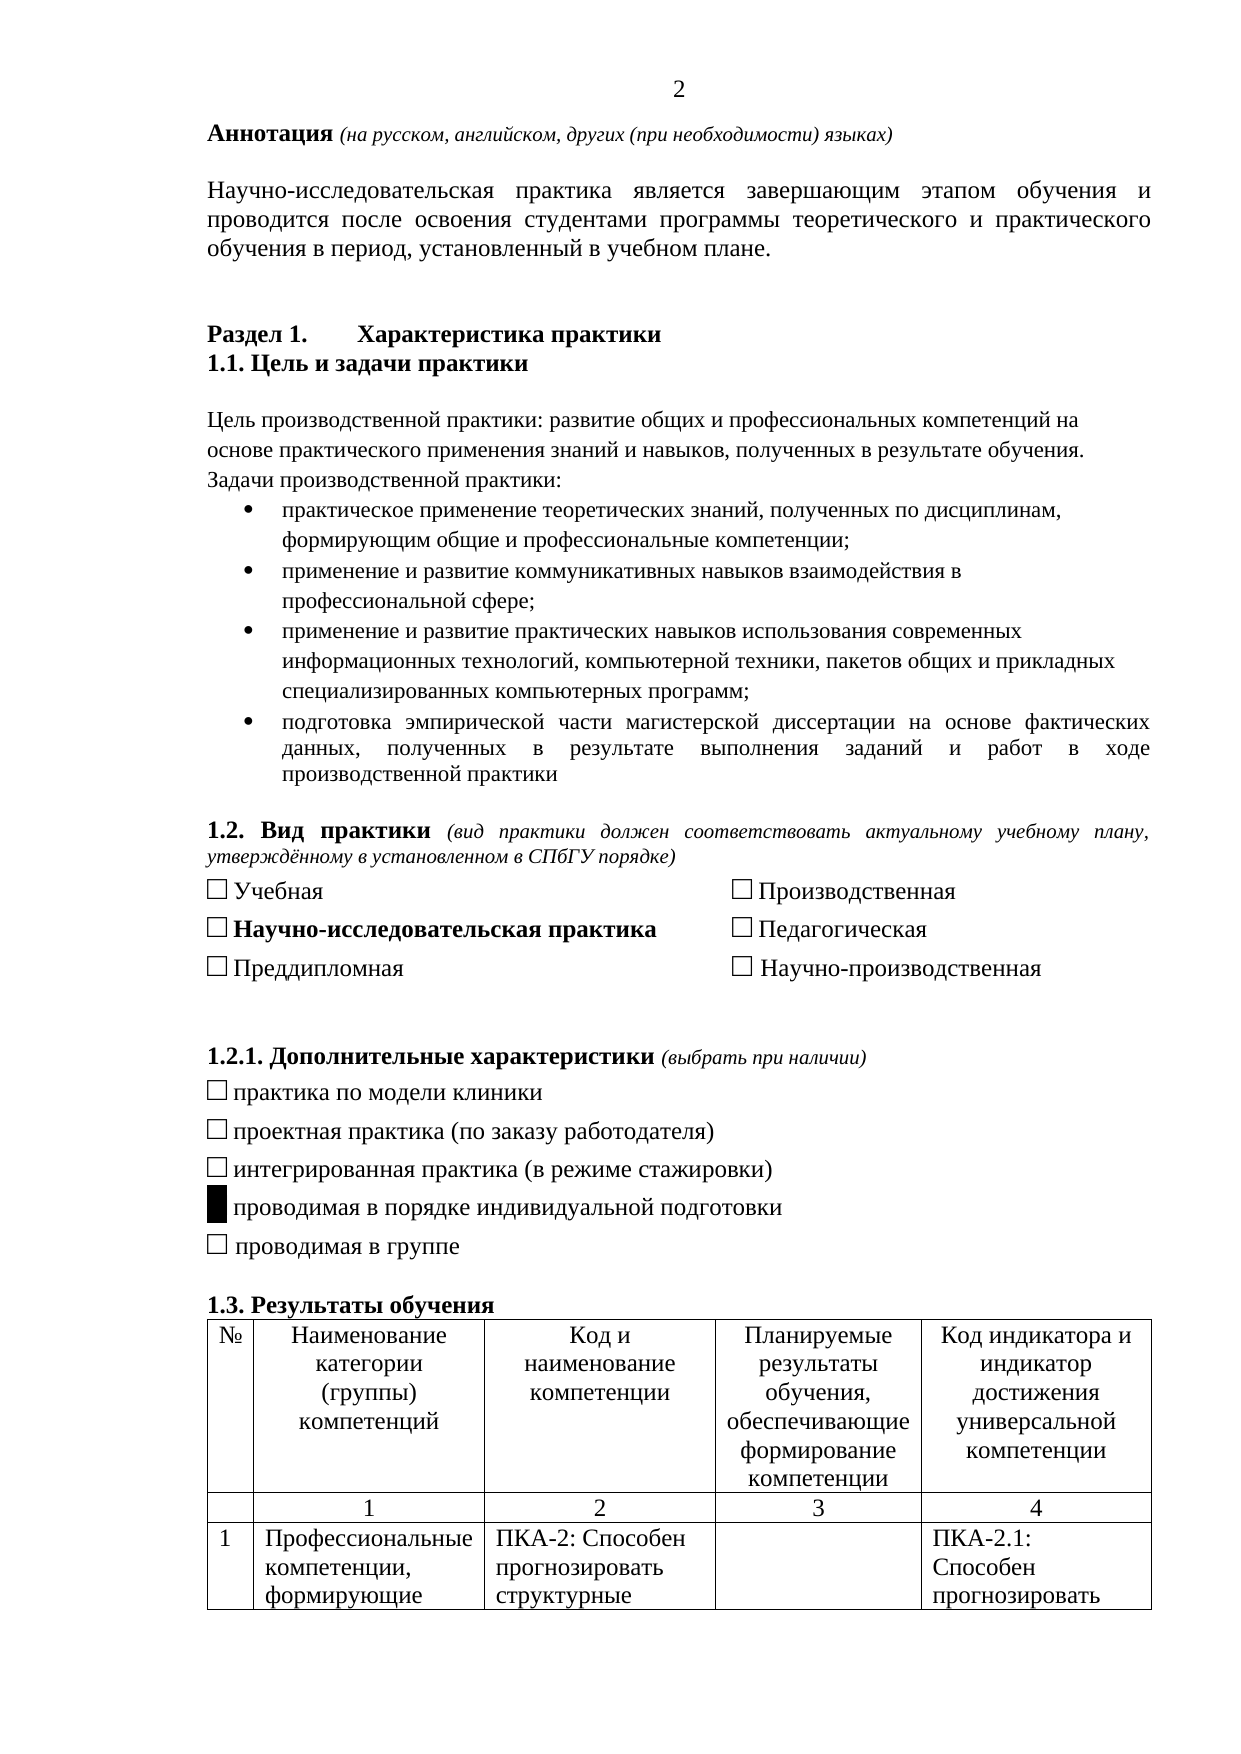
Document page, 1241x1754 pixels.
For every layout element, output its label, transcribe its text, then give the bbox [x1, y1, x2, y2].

text □ интегрированная практика (в режиме стажировки) [207, 1146, 1152, 1184]
text 1.2.1. Дополнительные характеристики (выбрать при наличии) [207, 1041, 1152, 1069]
text 1.3. Результаты обучения [207, 1290, 1152, 1319]
text Раздел 1. Характеристика практики [207, 319, 1152, 348]
text □ практика по модели клиники [207, 1069, 1152, 1108]
text □ Учебная □ Производственная [207, 868, 1152, 907]
list подготовка эмпирической части магистерской диссертации на основе фактических данных, полученных в результате выполнения заданий и работ в ходе производственной практики [244, 708, 1152, 787]
list применение и развитие практических навыков использования современных информационных технологий, компьютерной техники, пакетов общих и прикладных специализированных компьютерных программ; [244, 617, 1152, 704]
table_cell 1 [254, 1493, 484, 1522]
list практическое применение теоретических знаний, полученных по дисциплинам, формирующим общие и профессиональные компетенции; [244, 496, 1152, 553]
text □ проводимая в группе [207, 1223, 1152, 1261]
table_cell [922, 1523, 1151, 1609]
table_header Код индикатора и индикатор достижения универсальной компетенции [922, 1320, 1151, 1492]
table_header Код и наименование компетенции [485, 1320, 715, 1492]
table_cell 3 [716, 1493, 921, 1522]
text □ проектная практика (по заказу работодателя) [207, 1108, 1152, 1146]
table_header Наименование категории (группы) компетенций [254, 1320, 484, 1492]
text □ проводимая в порядке индивидуальной подготовки [207, 1184, 1152, 1223]
table_cell 2 [485, 1493, 715, 1522]
text Аннотация (на русском, английском, других (при необходимости) языках) [207, 118, 1152, 147]
list применение и развитие коммуникативных навыков взаимодействия в профессиональной сфере; [244, 557, 1152, 613]
table_header Планируемые результаты обучения, обеспечивающие формирование компетенции [716, 1320, 921, 1492]
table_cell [485, 1523, 715, 1609]
table_cell [716, 1523, 921, 1609]
text 1.1. Цель и задачи практики [207, 348, 1152, 377]
text Цель производственной практики: развитие общих и профессиональных компетенций на основе практического применения знаний и навыков, полученных в результате обучения. [207, 406, 1152, 462]
text □ Научно-исследовательская практика □ Педагогическая [207, 907, 1152, 945]
text Научно-исследовательская практика является завершающим этапом обучения и проводится после освоения студентами программы теоретического и практического обучения в период, установленный в учебном плане. [207, 176, 1152, 262]
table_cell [254, 1523, 484, 1609]
text Задачи производственной практики: [207, 466, 1152, 492]
table_header № [208, 1320, 253, 1492]
text 1.2. Вид практики (вид практики должен соответствовать актуальному учебному плану, утверждённому в установленном в СПбГУ порядке) [207, 816, 1152, 868]
text □ Преддипломная □ Научно-производственная [207, 945, 1152, 983]
table_cell 1 [208, 1523, 253, 1609]
table_cell 4 [922, 1493, 1151, 1522]
table_cell [208, 1493, 253, 1522]
